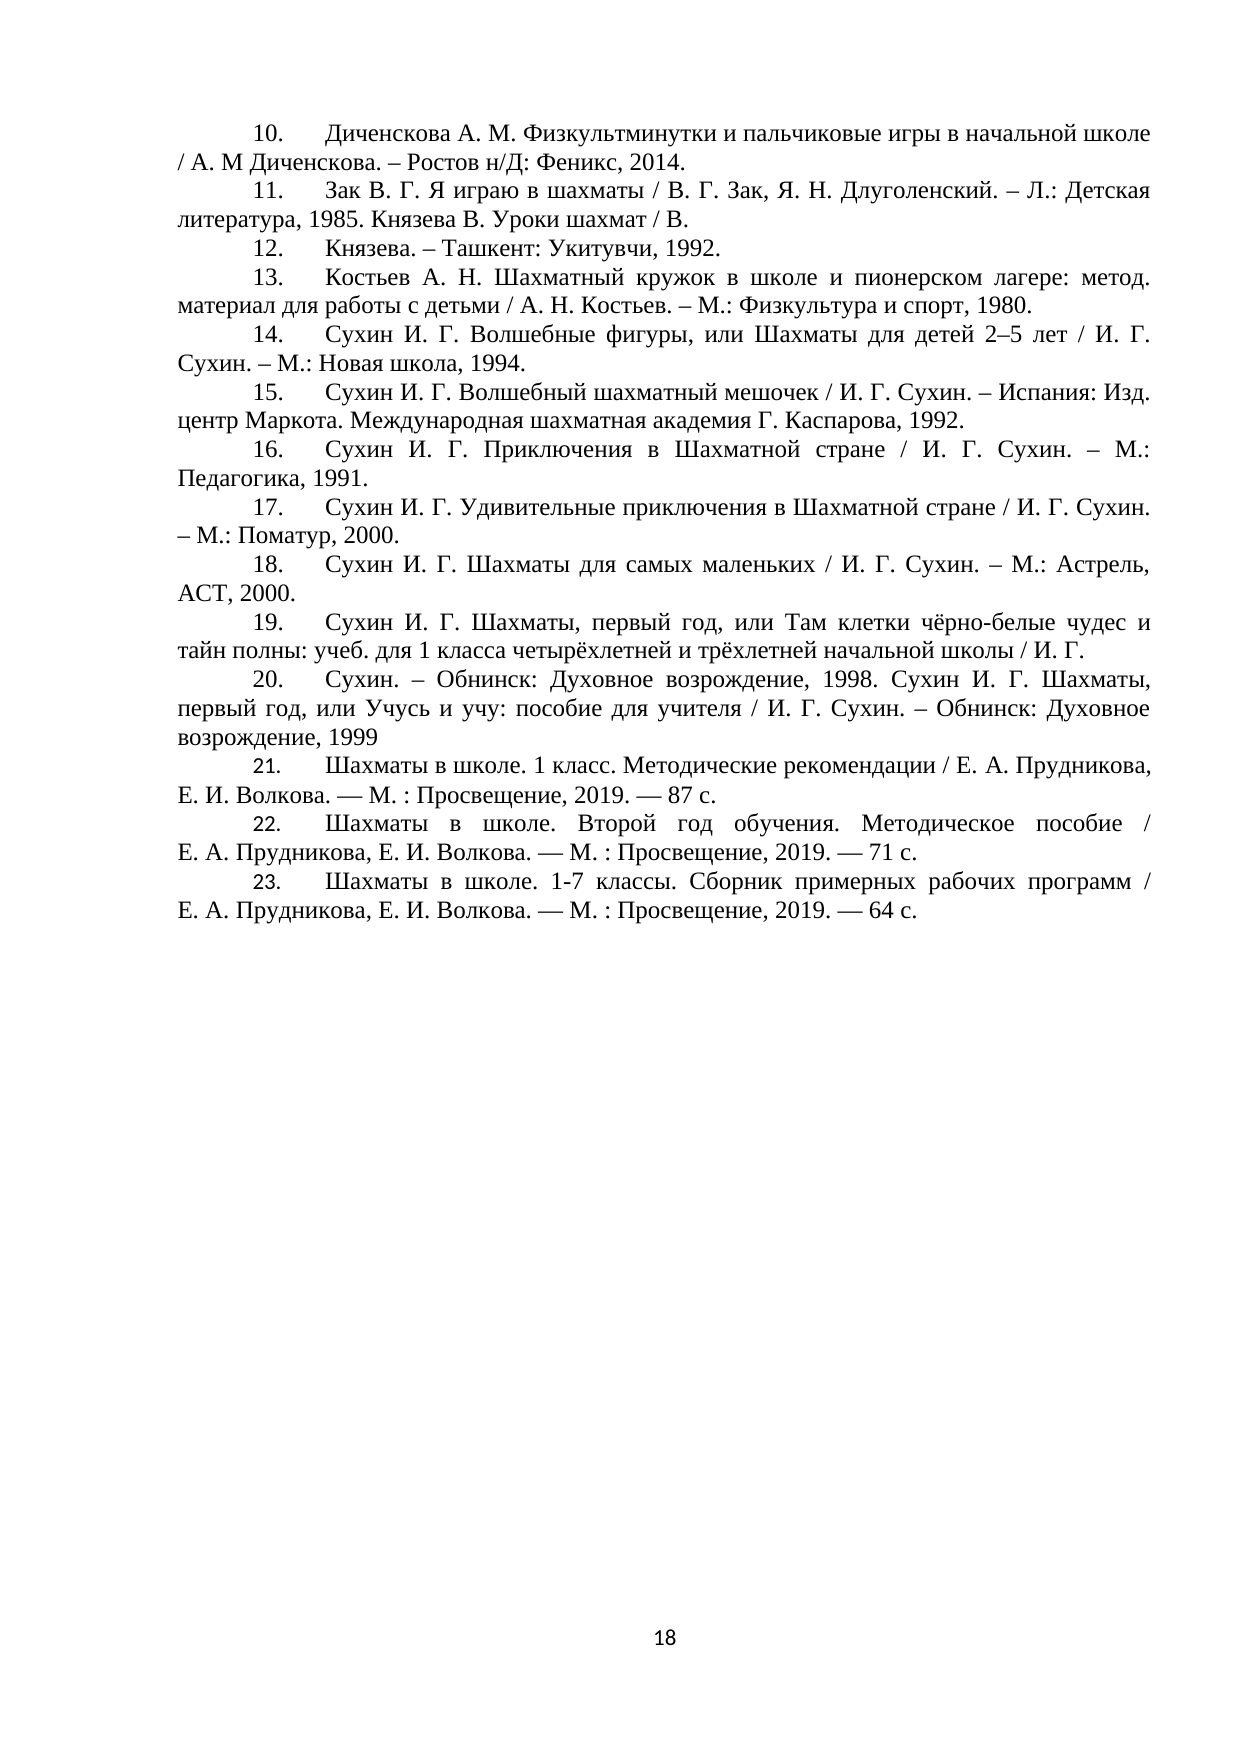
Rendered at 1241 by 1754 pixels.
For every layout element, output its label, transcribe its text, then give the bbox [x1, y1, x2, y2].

list Зак В. Г. Я играю в шахматы / В. Г. Зак, Я. Н. Длуголенский. – Л.: Детская литература, 1985. Князева В. Уроки шахмат / В. [177, 176, 1152, 233]
list Костьев А. Н. Шахматный кружок в школе и пионерском лагере: метод. материал для работы с детьми / А. Н. Костьев. – М.: Физкультура и спорт, 1980. [177, 262, 1152, 319]
list Диченскова А. М. Физкультминутки и пальчиковые игры в начальной школе / А. М Диченскова. – Ростов н/Д: Феникс, 2014. [177, 118, 1152, 176]
list Сухин И. Г. Волшебные фигуры, или Шахматы для детей 2–5 лет / И. Г. Сухин. – М.: Новая школа, 1994. [177, 319, 1152, 377]
list Сухин И. Г. Шахматы для самых маленьких / И. Г. Сухин. – М.: Астрель, АСТ, 2000. [177, 549, 1152, 607]
list Сухин И. Г. Шахматы, первый год, или Там клетки чёрно-белые чудес и тайн полны: учеб. для 1 класса четырёхлетней и трёхлетней начальной школы / И. Г. [177, 607, 1152, 664]
list Сухин И. Г. Волшебный шахматный мешочек / И. Г. Сухин. – Испания: Изд. центр Маркота. Международная шахматная академия Г. Каспарова, 1992. [177, 377, 1152, 434]
list Шахматы в школе. 1 класс. Методические рекомендации / Е. А. Прудникова, Е. И. Волкова. — М. : Просвещение, 2019. — 87 с. [177, 751, 1152, 808]
list Князева. – Ташкент: Укитувчи, 1992. [177, 233, 1152, 262]
list Шахматы в школе. Второй год обучения. Методическое пособие / Е. А. Прудникова, Е. И. Волкова. — М. : Просвещение, 2019. — 71 с. [177, 808, 1152, 866]
list Сухин И. Г. Удивительные приключения в Шахматной стране / И. Г. Сухин. – М.: Поматур, 2000. [177, 492, 1152, 549]
list Сухин. – Обнинск: Духовное возрождение, 1998. Сухин И. Г. Шахматы, первый год, или Учусь и учу: пособие для учителя / И. Г. Сухин. – Обнинск: Духовное возрождение, 1999 [177, 664, 1152, 751]
list Сухин И. Г. Приключения в Шахматной стране / И. Г. Сухин. – М.: Педагогика, 1991. [177, 434, 1152, 492]
list Шахматы в школе. 1-7 классы. Сборник примерных рабочих программ / Е. А. Прудникова, Е. И. Волкова. — М. : Просвещение, 2019. — 64 с. [177, 866, 1152, 924]
